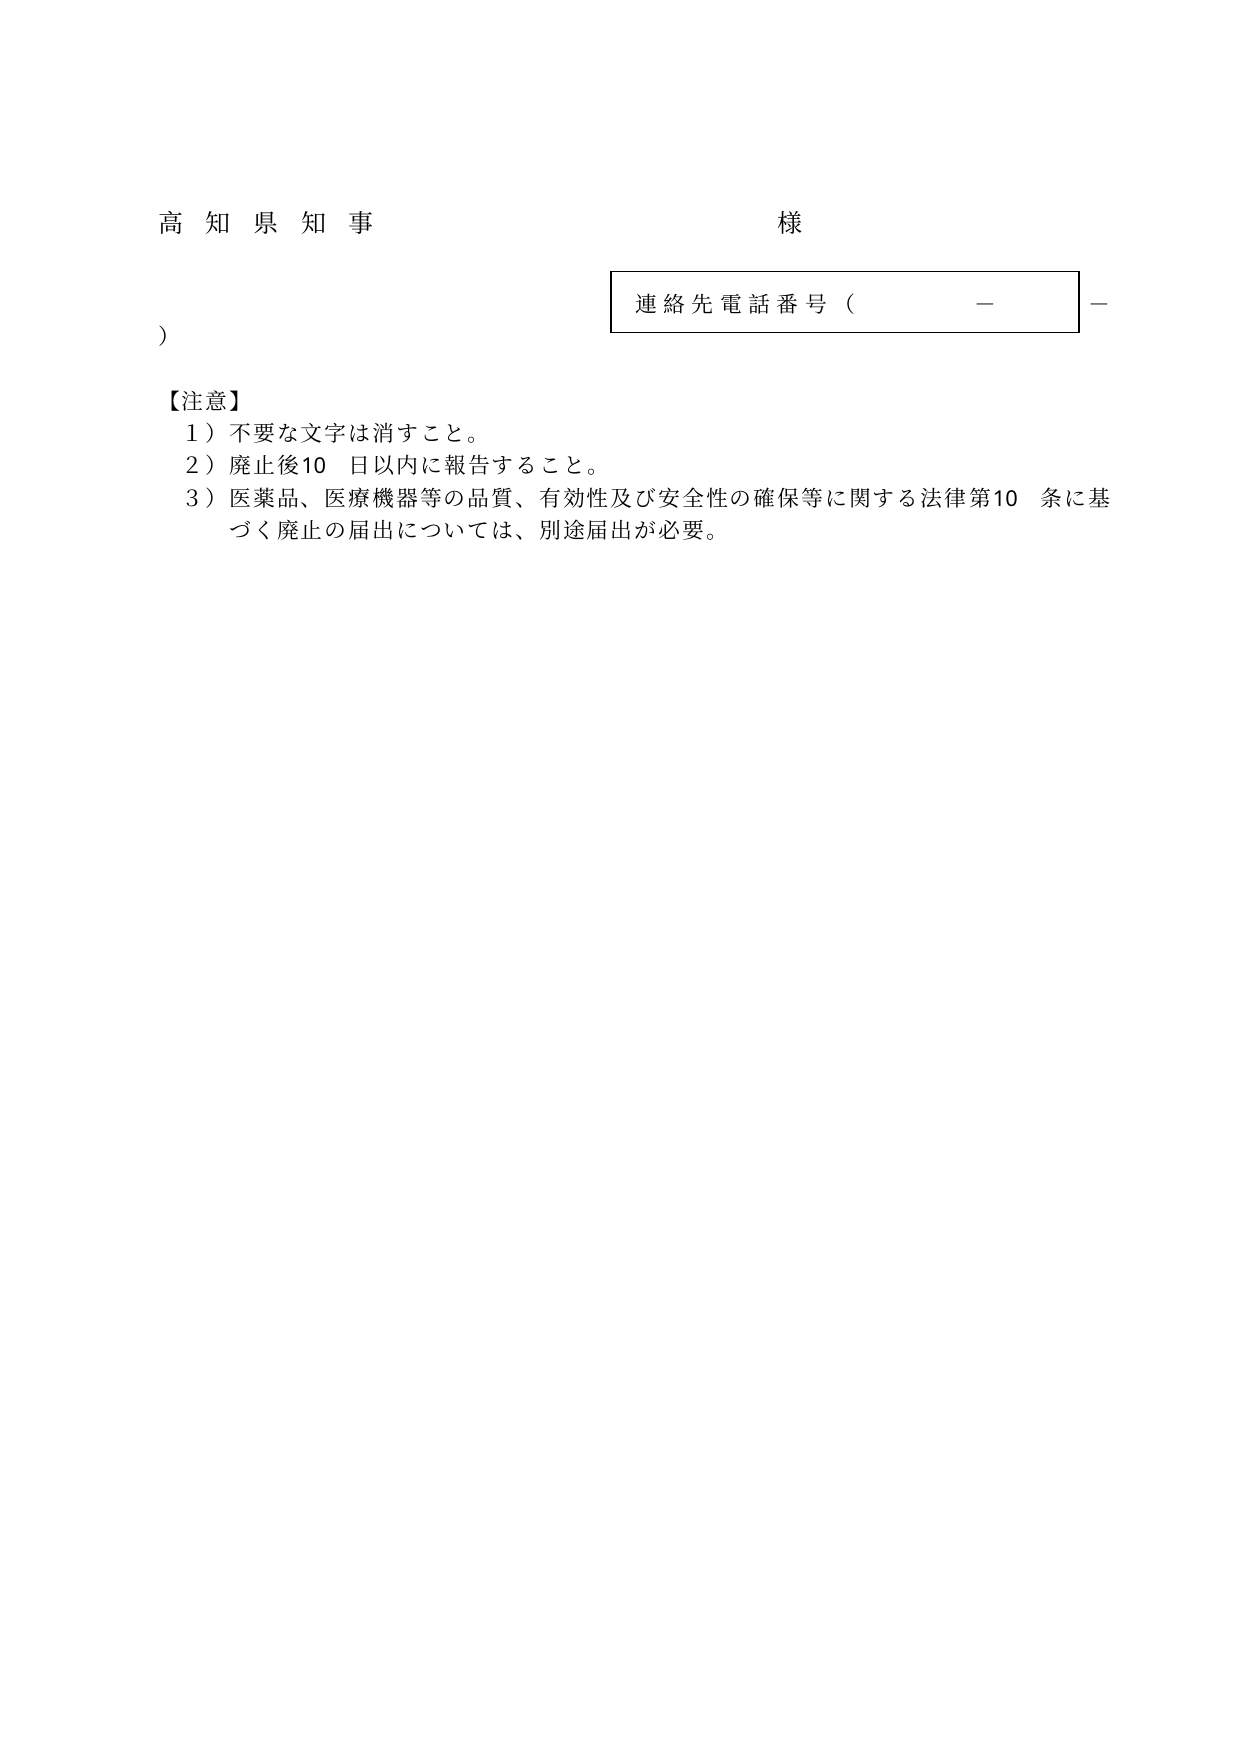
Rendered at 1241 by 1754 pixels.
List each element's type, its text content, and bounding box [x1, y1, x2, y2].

text 高知県知事 様 [158, 189, 1112, 254]
text １）不要な文字は消すこと。 [158, 416, 1112, 448]
text ３）医薬品、医療機器等の品質、有効性及び安全性の確保等に関する法律第10条に基づく廃止の届出については、別途届出が必要。 [178, 481, 1112, 546]
text 【注意】 [158, 383, 1112, 416]
text ２）廃止後10日以内に報告すること。 [158, 448, 1112, 481]
text 連絡先電話番号（ － － ） [158, 286, 1112, 351]
